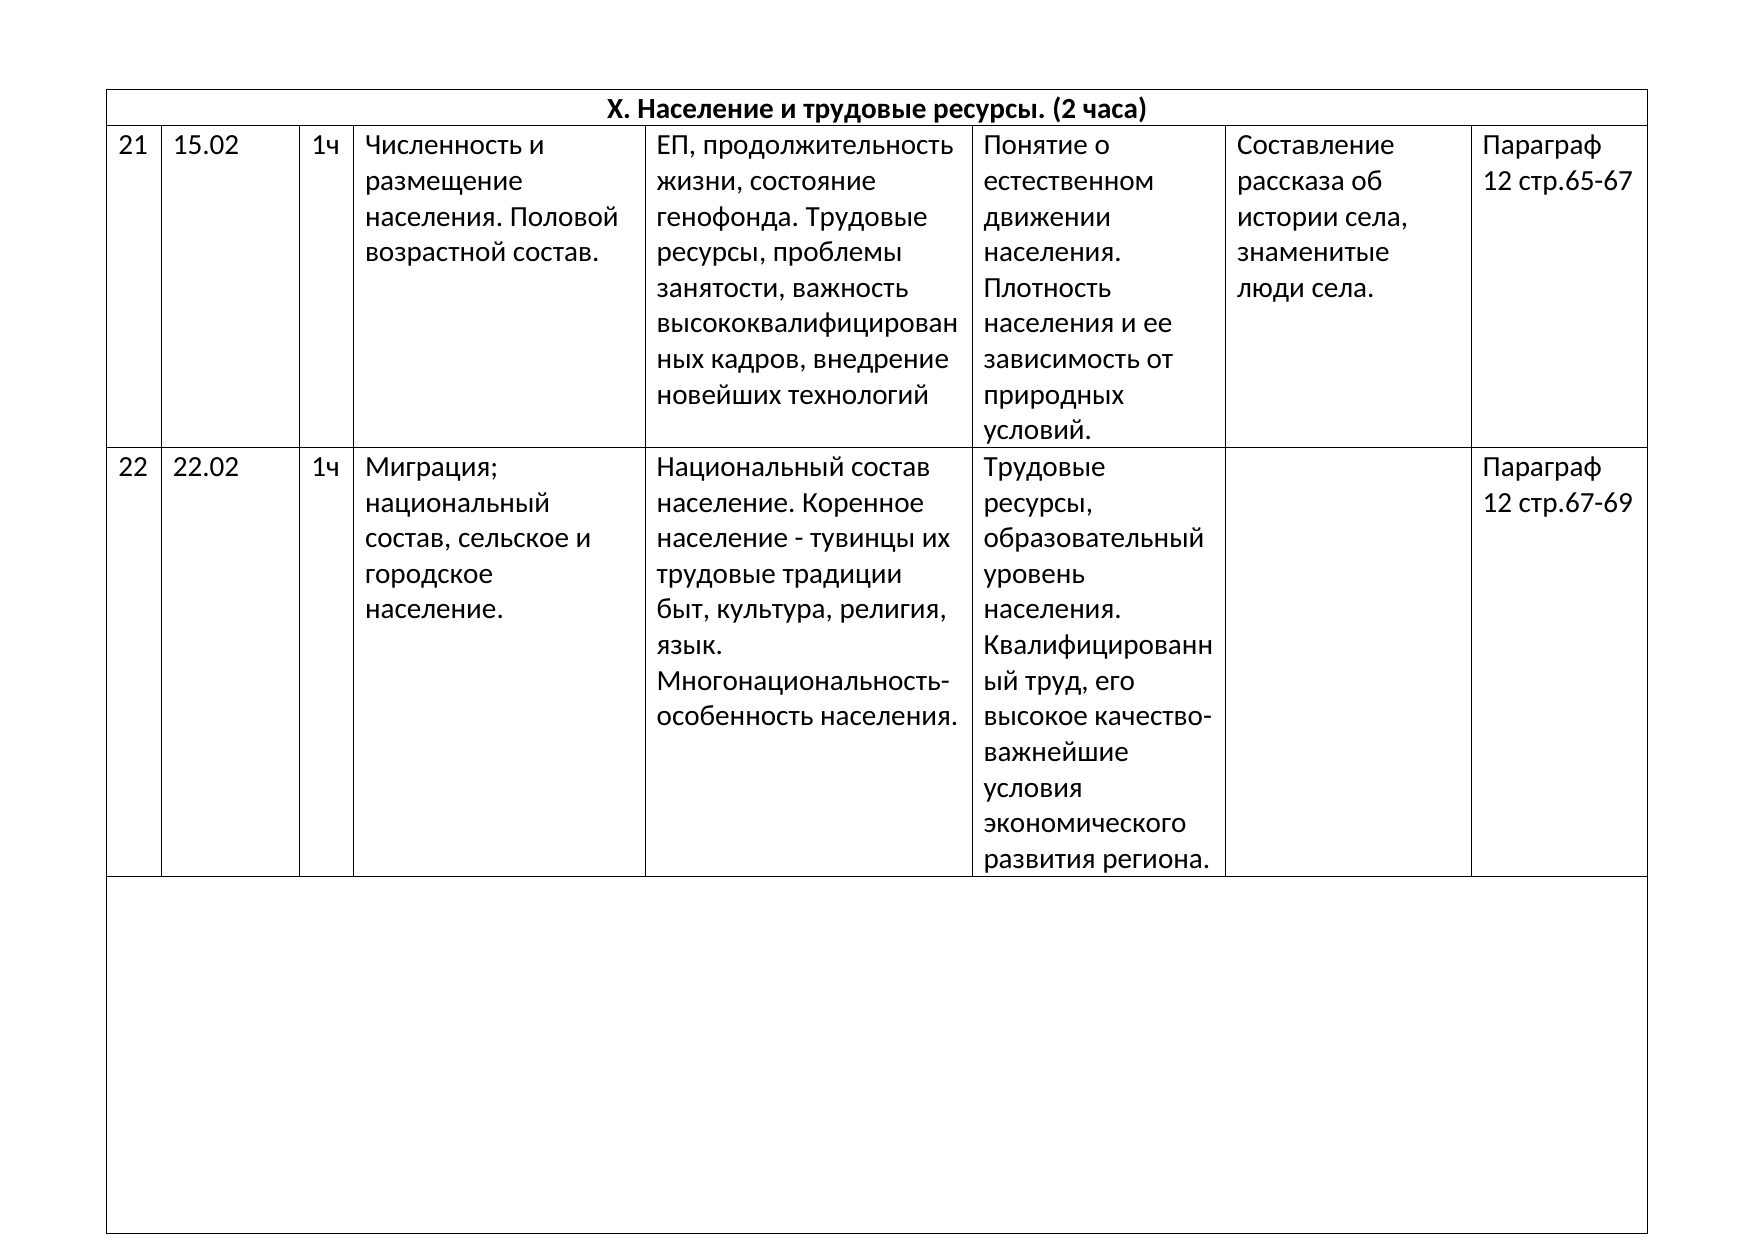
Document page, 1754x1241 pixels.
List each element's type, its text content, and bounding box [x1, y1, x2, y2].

table_cell Миграция; национальный состав, сельское и городское население. [354, 448, 645, 876]
table_cell 22 [107, 448, 161, 876]
table_cell 22.02 [162, 448, 299, 876]
table_cell Численность и размещение населения. Половой возрастной состав. [354, 126, 645, 447]
table_cell 21 [107, 126, 161, 447]
table_cell 1ч [300, 448, 353, 876]
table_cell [107, 90, 1647, 125]
table_cell Национальный состав население. Коренное население - тувинцы их трудовые традиции быт, культура, религия, язык. Многонациональность-особенность населения. [646, 448, 972, 876]
table_cell [1226, 448, 1471, 876]
table_cell 1ч [300, 126, 353, 447]
table_cell ЕП, продолжительность жизни, состояние генофонда. Трудовые ресурсы, проблемы занятости, важность высококвалифицированных кадров, внедрение новейших технологий [646, 126, 972, 447]
table_cell Понятие о естественном движении населения. Плотность населения и ее зависимость от природных условий. [973, 126, 1225, 447]
table_cell 15.02 [162, 126, 299, 447]
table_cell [107, 877, 1647, 1233]
table_cell Параграф 12 стр.67-69 [1472, 448, 1647, 876]
table_cell Трудовые ресурсы, образовательный уровень населения. Квалифицированный труд, его высокое качество- важнейшие условия экономического развития региона. [973, 448, 1225, 876]
table_cell Составление рассказа об истории села, знаменитые люди села. [1226, 126, 1471, 447]
table_cell Параграф 12 стр.65-67 [1472, 126, 1647, 447]
